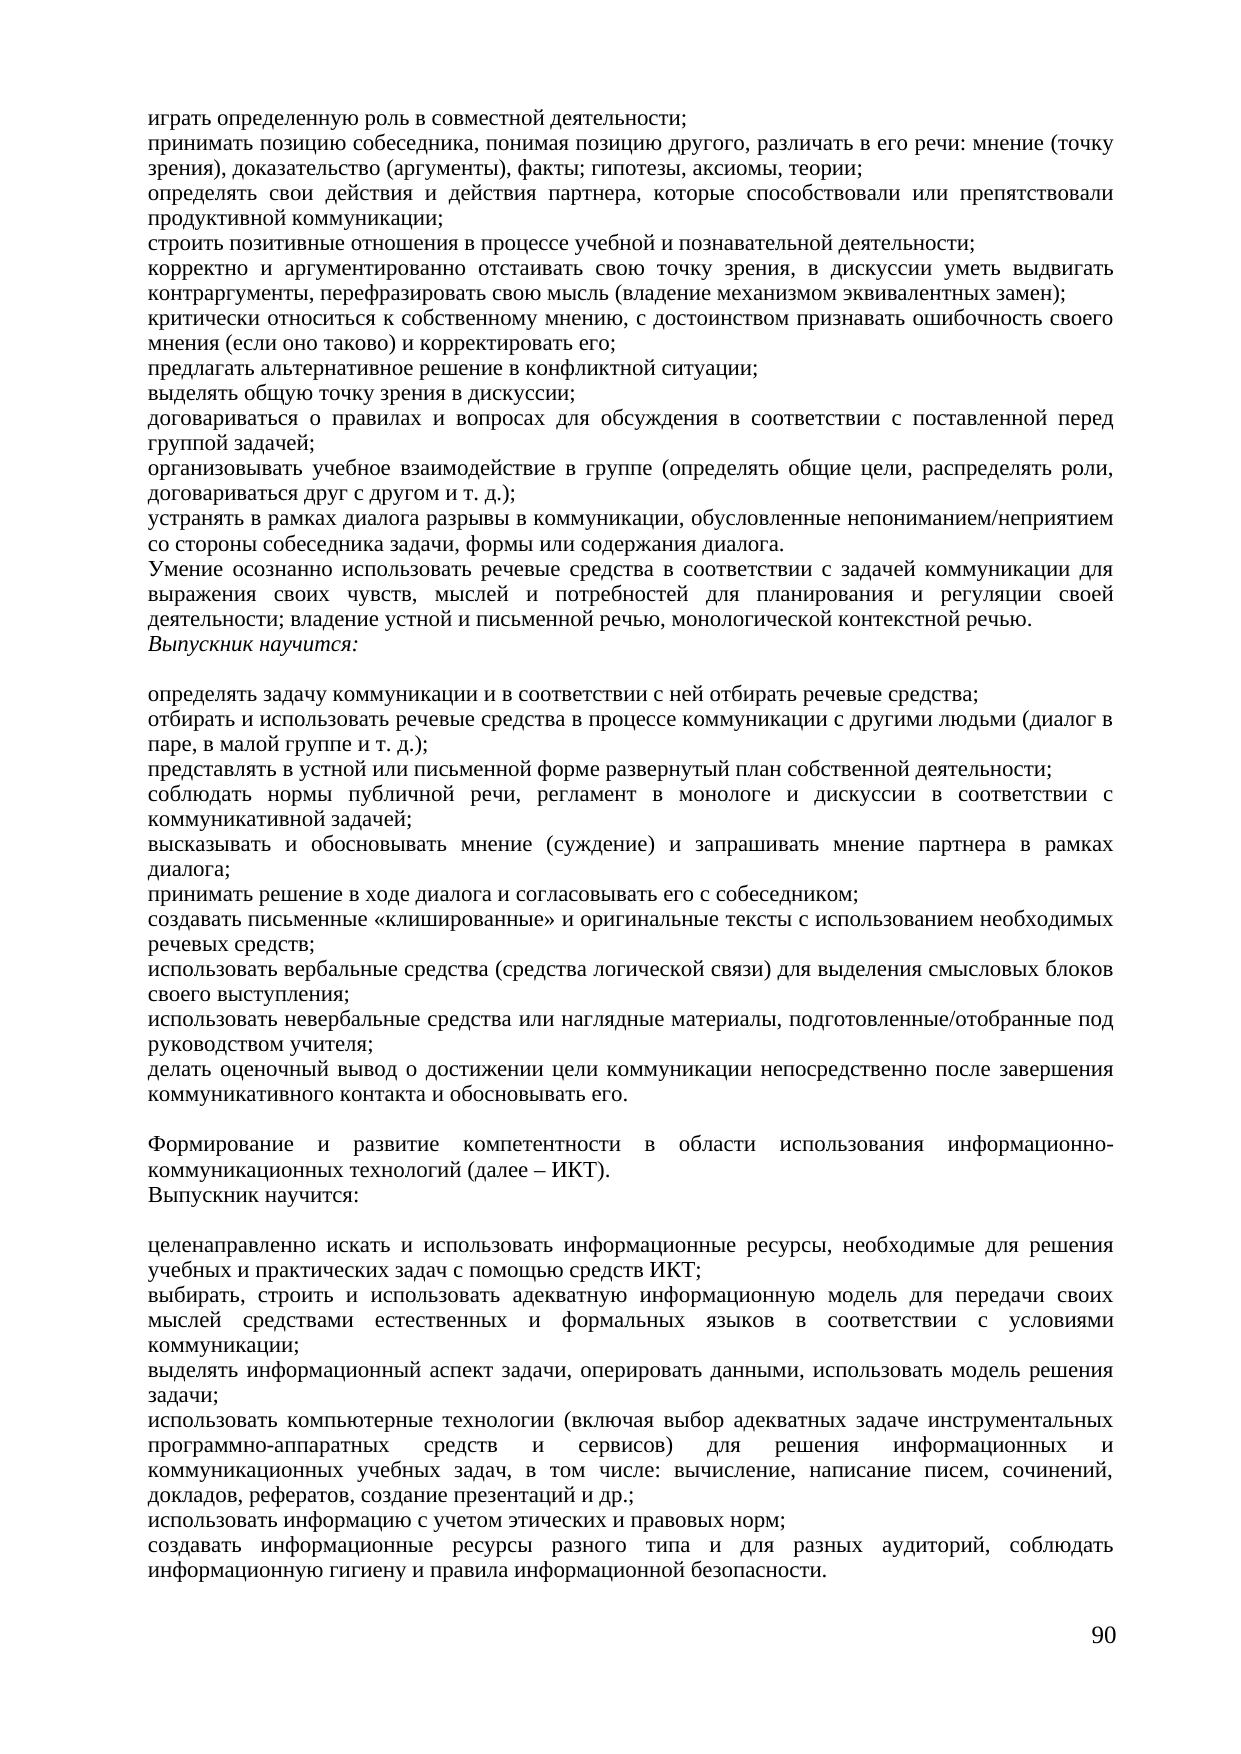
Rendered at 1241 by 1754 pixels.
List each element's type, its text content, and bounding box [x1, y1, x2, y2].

text Выпускник научится: [148, 631, 1115, 656]
text Умение осознанно использовать речевые средства в соответствии с задачей коммуникации для выражения своих чувств, мыслей и потребностей для планирования и регуляции своей деятельности; владение устной и письменной речью, монологической контекстной речью. [148, 556, 1115, 631]
text Выпускник научится: [148, 1182, 1115, 1207]
text использовать компьютерные технологии (включая выбор адекватных задаче инструментальных программно-аппаратных средств и сервисов) для решения информационных и коммуникационных учебных задач, в том числе: вычисление, написание писем, сочинений, докладов, рефератов, создание презентаций и др.; [148, 1407, 1115, 1508]
text создавать письменные «клишированные» и оригинальные тексты с использованием необходимых речевых средств; [148, 906, 1115, 957]
text корректно и аргументированно отстаивать свою точку зрения, в дискуссии уметь выдвигать контраргументы, перефразировать свою мысль (владение механизмом эквивалентных замен); [148, 255, 1115, 306]
text принимать позицию собеседника, понимая позицию другого, различать в его речи: мнение (точку зрения), доказательство (аргументы), факты; гипотезы, аксиомы, теории; [148, 130, 1115, 180]
text использовать информацию с учетом этических и правовых норм; [148, 1508, 1115, 1533]
text устранять в рамках диалога разрывы в коммуникации, обусловленные непониманием/неприятием со стороны собеседника задачи, формы или содержания диалога. [148, 506, 1115, 556]
text выделять общую точку зрения в дискуссии; [148, 381, 1115, 406]
text выбирать, строить и использовать адекватную информационную модель для передачи своих мыслей средствами естественных и формальных языков в соответствии с условиями коммуникации; [148, 1282, 1115, 1357]
text организовывать учебное взаимодействие в группе (определять общие цели, распределять роли, договариваться друг с другом и т. д.); [148, 456, 1115, 506]
text строить позитивные отношения в процессе учебной и познавательной деятельности; [148, 230, 1115, 255]
text играть определенную роль в совместной деятельности; [148, 105, 1115, 130]
text Формирование и развитие компетентности в области использования информационно-коммуникационных технологий (далее – ИКТ). [148, 1132, 1115, 1182]
text соблюдать нормы публичной речи, регламент в монологе и дискуссии в соответствии с коммуникативной задачей; [148, 781, 1115, 831]
text предлагать альтернативное решение в конфликтной ситуации; [148, 356, 1115, 381]
text договариваться о правилах и вопросах для обсуждения в соответствии с поставленной перед группой задачей; [148, 406, 1115, 456]
text принимать решение в ходе диалога и согласовывать его с собеседником; [148, 881, 1115, 906]
text использовать вербальные средства (средства логической связи) для выделения смысловых блоков своего выступления; [148, 957, 1115, 1007]
text использовать невербальные средства или наглядные материалы, подготовленные/отобранные под руководством учителя; [148, 1007, 1115, 1057]
text критически относиться к собственному мнению, с достоинством признавать ошибочность своего мнения (если оно таково) и корректировать его; [148, 306, 1115, 356]
text целенаправленно искать и использовать информационные ресурсы, необходимые для решения учебных и практических задач с помощью средств ИКТ; [148, 1232, 1115, 1282]
text делать оценочный вывод о достижении цели коммуникации непосредственно после завершения коммуникативного контакта и обосновывать его. [148, 1057, 1115, 1107]
text отбирать и использовать речевые средства в процессе коммуникации с другими людьми (диалог в паре, в малой группе и т. д.); [148, 706, 1115, 756]
text определять свои действия и действия партнера, которые способствовали или препятствовали продуктивной коммуникации; [148, 180, 1115, 230]
text выделять информационный аспект задачи, оперировать данными, использовать модель решения задачи; [148, 1357, 1115, 1407]
text высказывать и обосновывать мнение (суждение) и запрашивать мнение партнера в рамках диалога; [148, 831, 1115, 881]
text представлять в устной или письменной форме развернутый план собственной деятельности; [148, 756, 1115, 781]
text создавать информационные ресурсы разного типа и для разных аудиторий, соблюдать информационную гигиену и правила информационной безопасности. [148, 1533, 1115, 1583]
text определять задачу коммуникации и в соответствии с ней отбирать речевые средства; [148, 681, 1115, 706]
